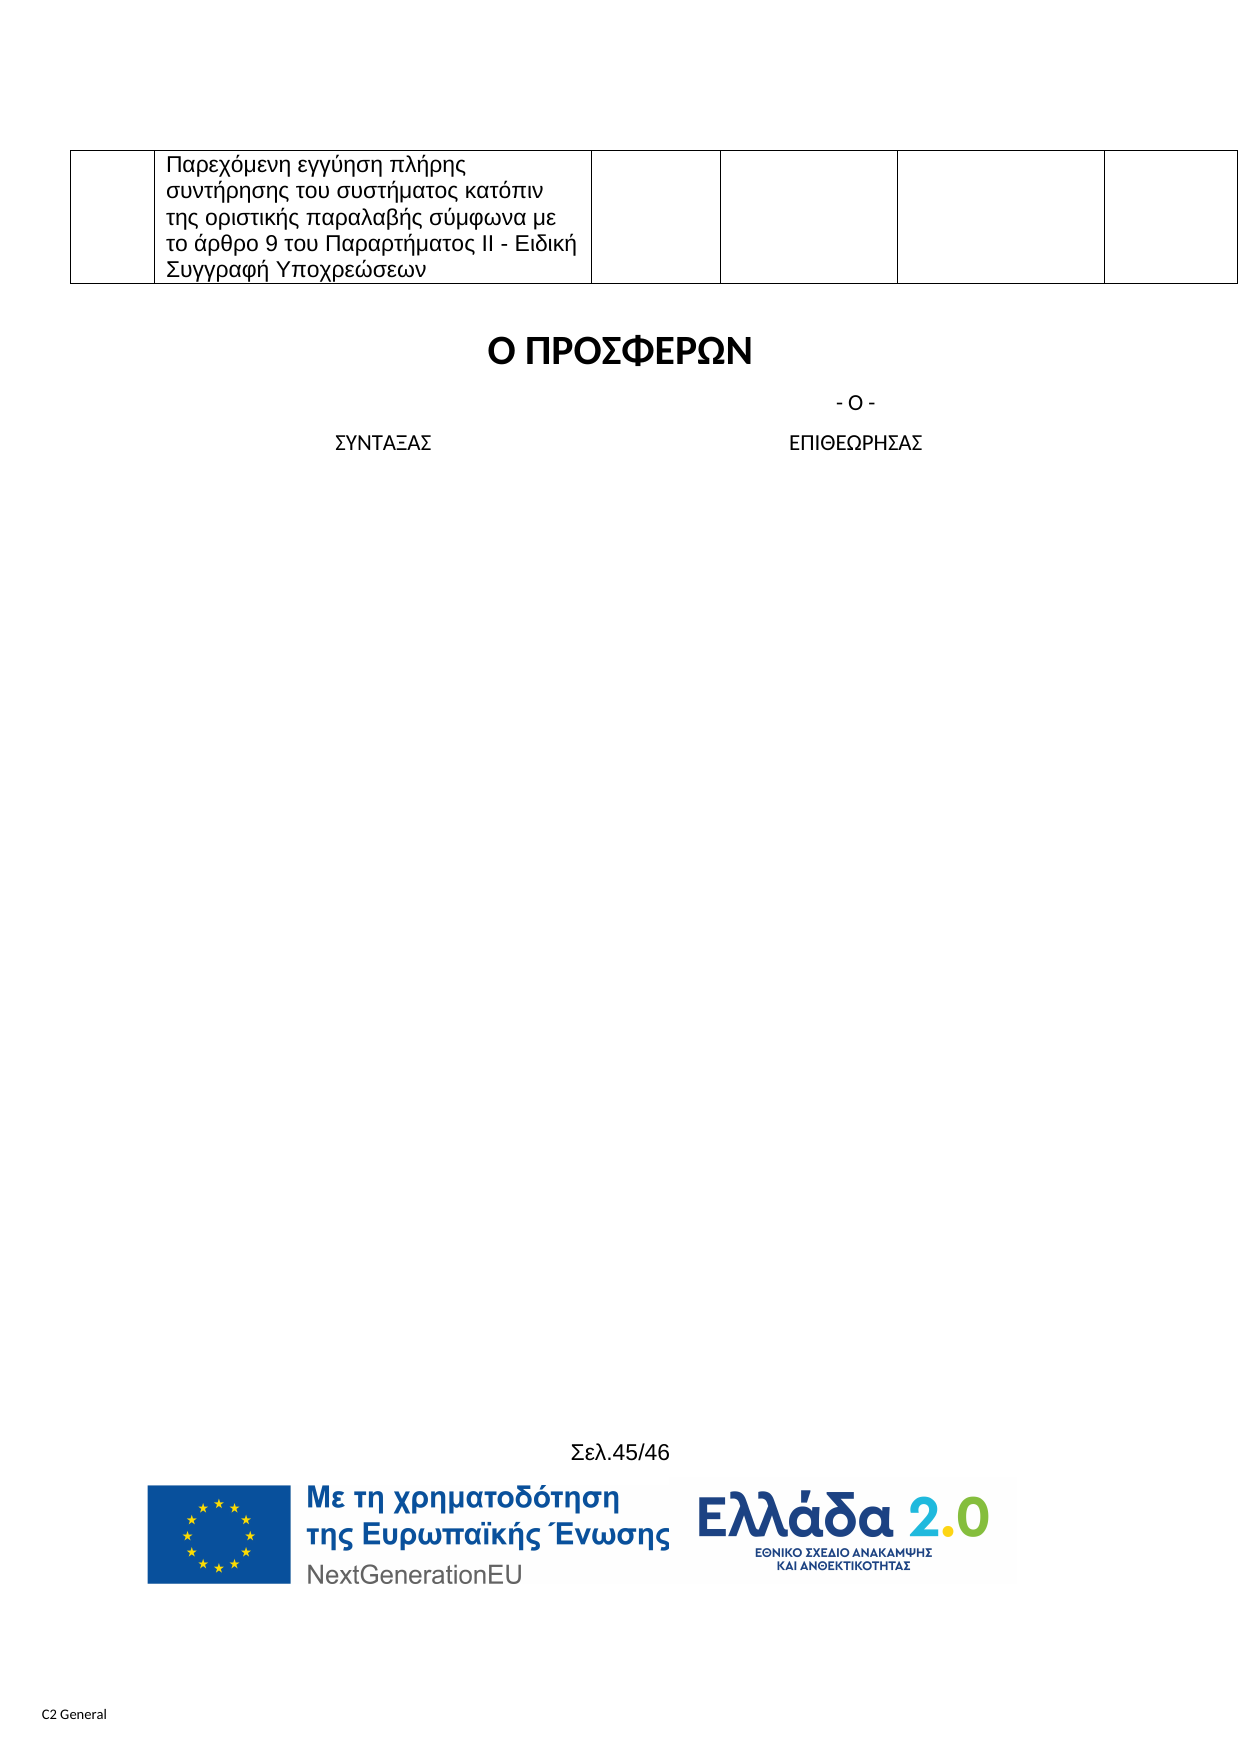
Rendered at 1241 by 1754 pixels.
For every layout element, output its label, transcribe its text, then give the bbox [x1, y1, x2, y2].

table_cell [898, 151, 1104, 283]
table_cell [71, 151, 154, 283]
picture [147, 1477, 1018, 1584]
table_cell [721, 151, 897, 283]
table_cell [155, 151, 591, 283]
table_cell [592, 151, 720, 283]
text Ο ΠΡΟΣΦΕΡΩΝ [148, 324, 1092, 375]
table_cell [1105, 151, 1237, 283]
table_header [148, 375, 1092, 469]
